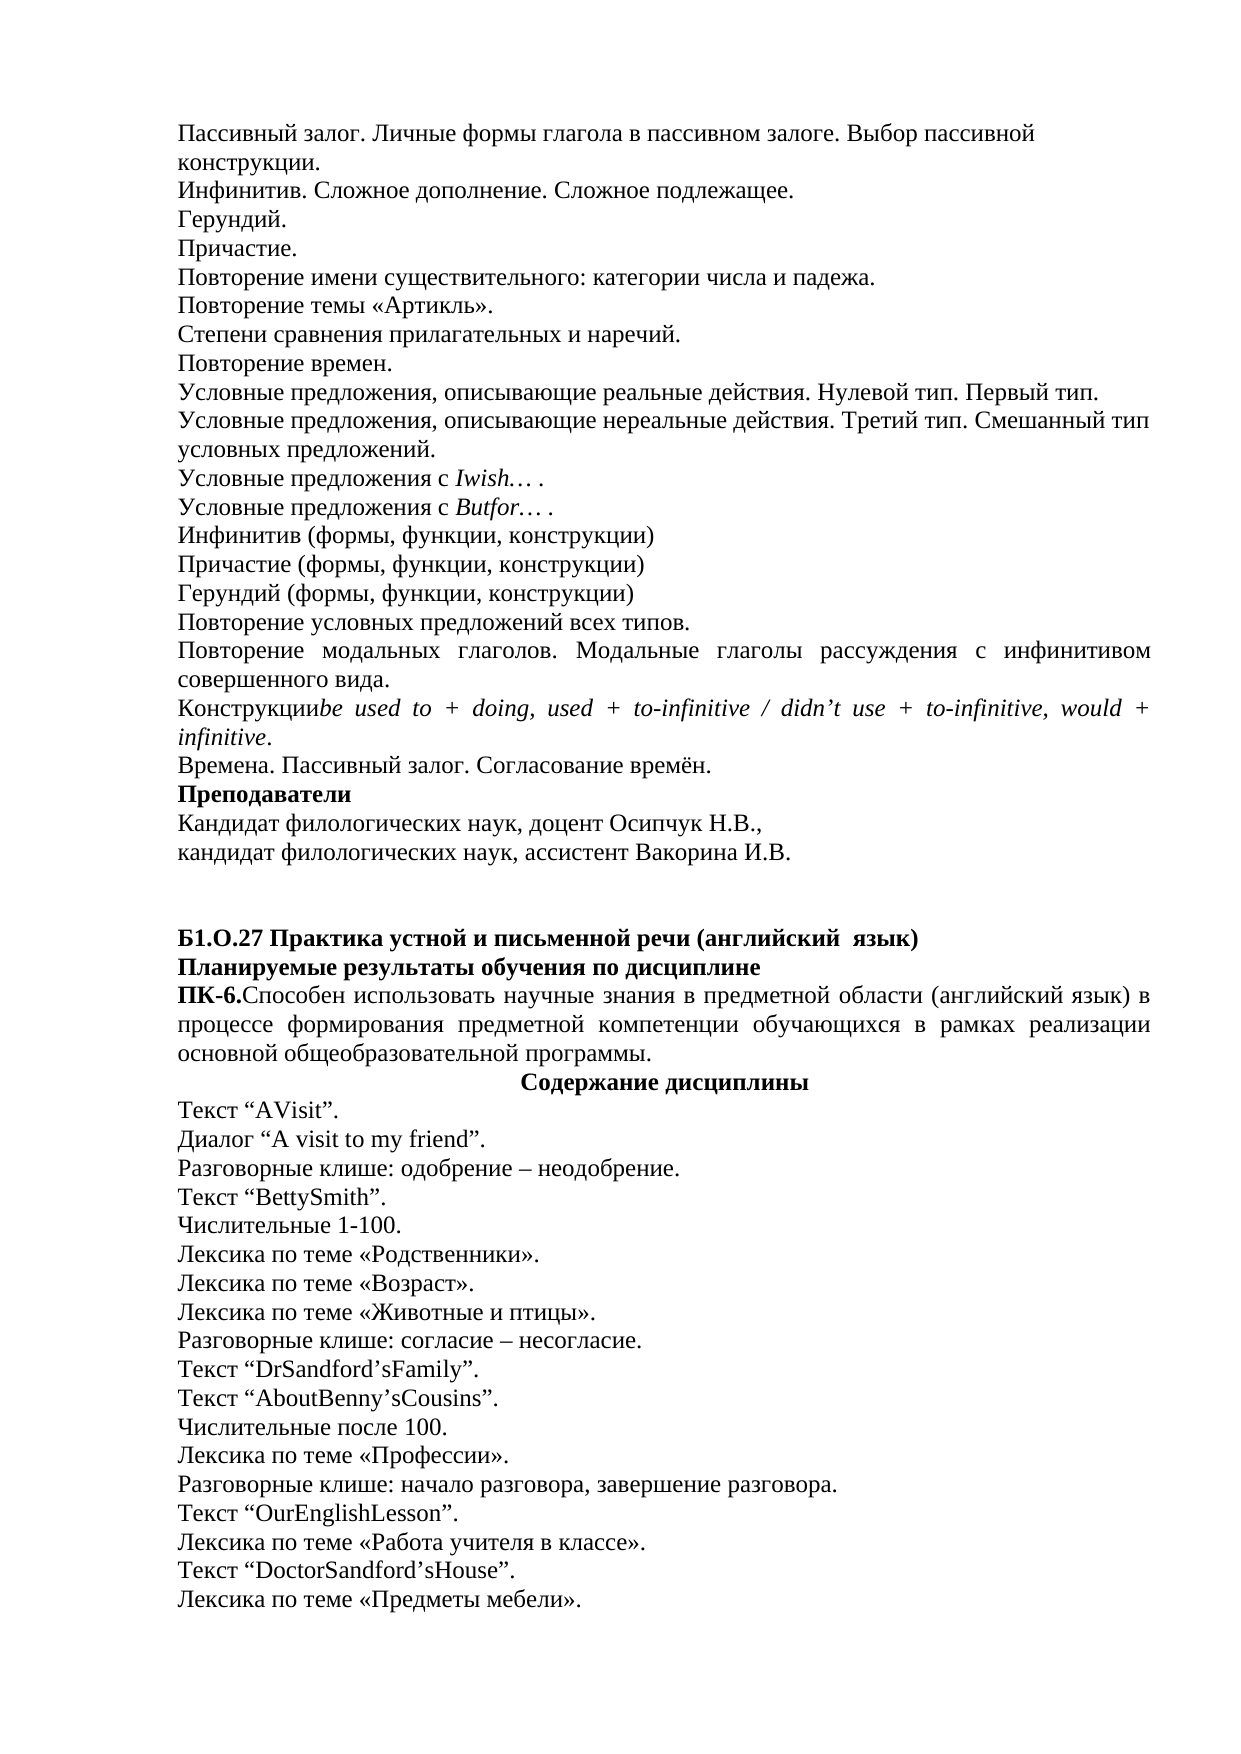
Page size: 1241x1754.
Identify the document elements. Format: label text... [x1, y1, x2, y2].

text Диалог “A visit to my friend”. [177, 1124, 1152, 1153]
text Текст “BettySmith”. [177, 1182, 1152, 1211]
text Повторение времен. [177, 348, 1152, 377]
text Лексика по теме «Родственники». [177, 1239, 1152, 1268]
text кандидат филологических наук, ассистент Вакорина И.В. [177, 837, 1152, 866]
text Пассивный залог. Личные формы глагола в пассивном залоге. Выбор пассивной конструкции. [177, 118, 1152, 176]
text Текст “AboutBenny’sCousins”. [177, 1383, 1152, 1412]
text Разговорные клише: одобрение – неодобрение. [177, 1153, 1152, 1182]
text Разговорные клише: начало разговора, завершение разговора. [177, 1469, 1152, 1498]
text Времена. Пассивный залог. Согласование времён. [177, 751, 1152, 779]
text Текст “DoctorSandford’sHouse”. [177, 1556, 1152, 1584]
text Герундий (формы, функции, конструкции) [177, 578, 1152, 607]
text Текст “OurEnglishLesson”. [177, 1498, 1152, 1527]
text Степени сравнения прилагательных и наречий. [177, 319, 1152, 348]
text Повторение условных предложений всех типов. [177, 607, 1152, 636]
text Числительные 1-100. [177, 1211, 1152, 1239]
text Причастие. [177, 233, 1152, 262]
text Кандидат филологических наук, доцент Осипчук Н.В., [177, 808, 1152, 837]
text Лексика по теме «Животные и птицы». [177, 1297, 1152, 1326]
text Причастие (формы, функции, конструкции) [177, 549, 1152, 578]
text Конструкцииbe used to + doing, used + to-infinitive / didn’t use + to-infinitive, would + infinitive. [177, 693, 1152, 751]
text Лексика по теме «Возраст». [177, 1268, 1152, 1297]
text Лексика по теме «Профессии». [177, 1441, 1152, 1469]
text Повторение темы «Артикль». [177, 291, 1152, 319]
text Планируемые результаты обучения по дисциплине [177, 952, 1152, 981]
text Лексика по теме «Работа учителя в классе». [177, 1527, 1152, 1556]
text Содержание дисциплины [177, 1067, 1152, 1096]
text Условные предложения, описывающие реальные действия. Нулевой тип. Первый тип. Условные предложения, описывающие нереальные действия. Третий тип. Смешанный тип условных предложений. [177, 377, 1152, 463]
text Инфинитив (формы, функции, конструкции) [177, 521, 1152, 549]
text Текст “AVisit”. [177, 1096, 1152, 1124]
text Герундий. [177, 204, 1152, 233]
text Числительные после 100. [177, 1412, 1152, 1441]
text Б1.О.27 Практика устной и письменной речи (английский язык) [177, 923, 1152, 952]
text Инфинитив. Сложное дополнение. Сложное подлежащее. [177, 176, 1152, 204]
text ПК-6.Способен использовать научные знания в предметной области (английский язык) в процессе формирования предметной компетенции обучающихся в рамках реализации основной общеобразовательной программы. [177, 981, 1152, 1067]
text Условные предложения с Iwish… . [177, 463, 1152, 492]
text Лексика по теме «Предметы мебели». [177, 1584, 1152, 1613]
text Разговорные клише: согласие – несогласие. [177, 1326, 1152, 1354]
text Повторение модальных глаголов. Модальные глаголы рассуждения с инфинитивом совершенного вида. [177, 636, 1152, 693]
text Условные предложения с Butfor… . [177, 492, 1152, 521]
text Повторение имени существительного: категории числа и падежа. [177, 262, 1152, 291]
text Преподаватели [177, 779, 1152, 808]
text Текст “DrSandford’sFamily”. [177, 1354, 1152, 1383]
